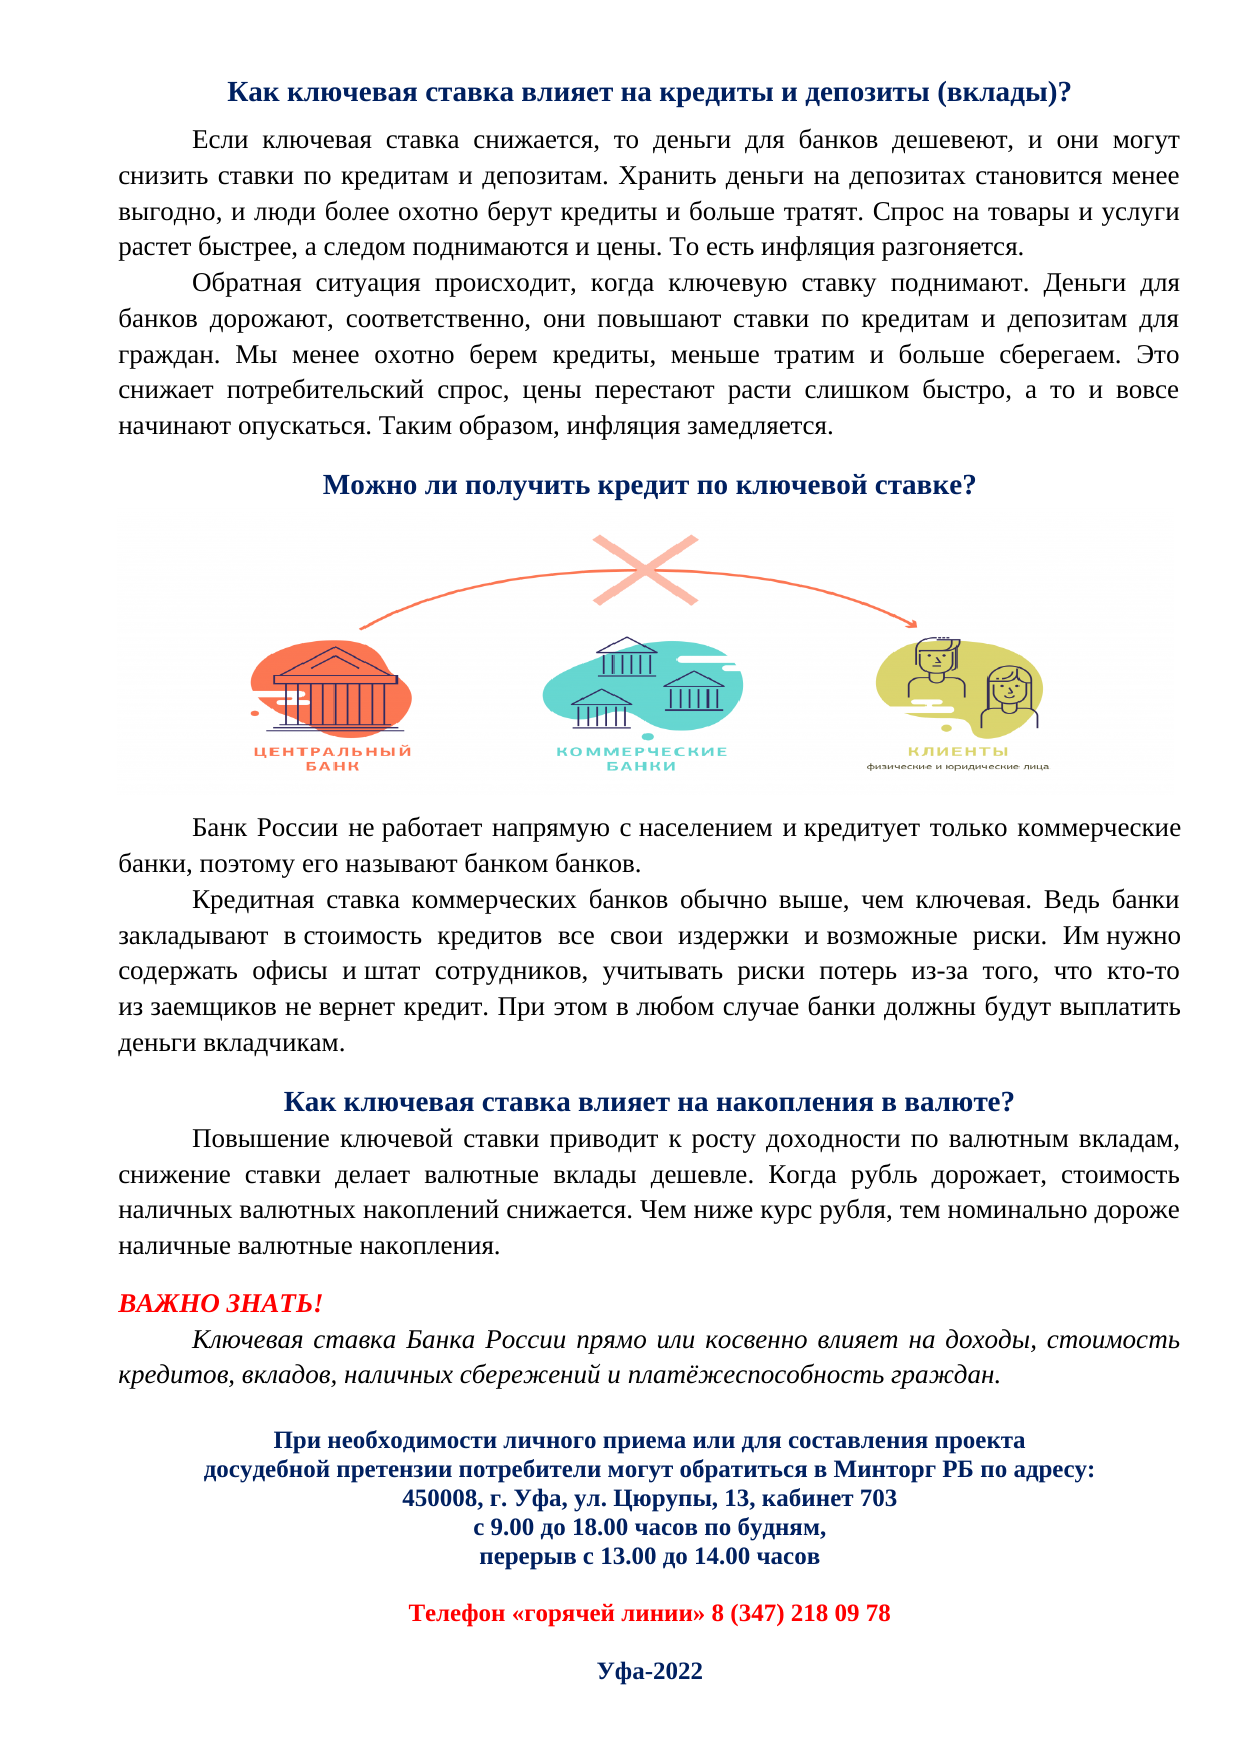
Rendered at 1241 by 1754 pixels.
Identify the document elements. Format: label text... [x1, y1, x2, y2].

text Если ключевая ставка снижается, то деньги для банков дешевеют, и они могут снизить ставки по кредитам и депозитам. Хранить деньги на депозитах становится менее выгодно, и люди более охотно берут кредиты и больше тратят. Спрос на товары и услуги растет быстрее, а следом поднимаются и цены. То есть инфляция разгоняется. [118, 123, 1181, 262]
text Уфа-2022 [118, 1656, 1181, 1685]
text Повышение ключевой ставки приводит к росту доходности по валютным вкладам, снижение ставки делает валютные вклады дешевле. Когда рубль дорожает, стоимость наличных валютных накоплений снижается. Чем ниже курс рубля, тем номинально дороже наличные валютные накопления. [118, 1122, 1181, 1261]
text Обратная ситуация происходит, когда ключевую ставку поднимают. Деньги для банков дорожают, соответственно, они повышают ставки по кредитам и депозитам для граждан. Мы менее охотно берем кредиты, меньше тратим и больше сберегаем. Это снижает потребительский спрос, цены перестают расти слишком быстро, а то и вовсе начинают опускаться. Таким образом, инфляция замедляется. [118, 266, 1181, 440]
text Ключевая ставка Банка России прямо или косвенно влияет на доходы, стоимость кредитов, вкладов, наличных сбережений и платёжеспособность граждан. [118, 1323, 1181, 1390]
text Как ключевая ставка влияет на кредиты и депозиты (вклады)? [118, 74, 1181, 107]
text ВАЖНО ЗНАТЬ! [118, 1287, 1181, 1318]
text с 9.00 до 18.00 часов по будням, [118, 1512, 1181, 1541]
text Кредитная ставка коммерческих банков обычно выше, чем ключевая. Ведь банки закладывают в стоимость кредитов все свои издержки и возможные риски. Им нужно содержать офисы и штат сотрудников, учитывать риски потерь из-за того, что кто-то из заемщиков не вернет кредит. При этом в любом случае банки должны будут выплатить деньги вкладчикам. [118, 883, 1181, 1057]
text досудебной претензии потребители могут обратиться в Минторг РБ по адресу: [118, 1454, 1181, 1483]
text Как ключевая ставка влияет на накопления в валюте? [118, 1084, 1181, 1117]
text перерыв с 13.00 до 14.00 часов [118, 1541, 1181, 1569]
text 450008, г. Уфа, ул. Цюрупы, 13, кабинет 703 [118, 1483, 1181, 1512]
text Можно ли получить кредит по ключевой ставке? [118, 467, 1181, 500]
text При необходимости личного приема или для составления проекта [118, 1425, 1181, 1454]
picture [117, 508, 1175, 795]
text Телефон «горячей линии» 8 (347) 218 09 78 [118, 1598, 1181, 1627]
text Банк России не работает напрямую с населением и кредитует только коммерческие банки, поэтому его называют банком банков. [118, 812, 1181, 878]
